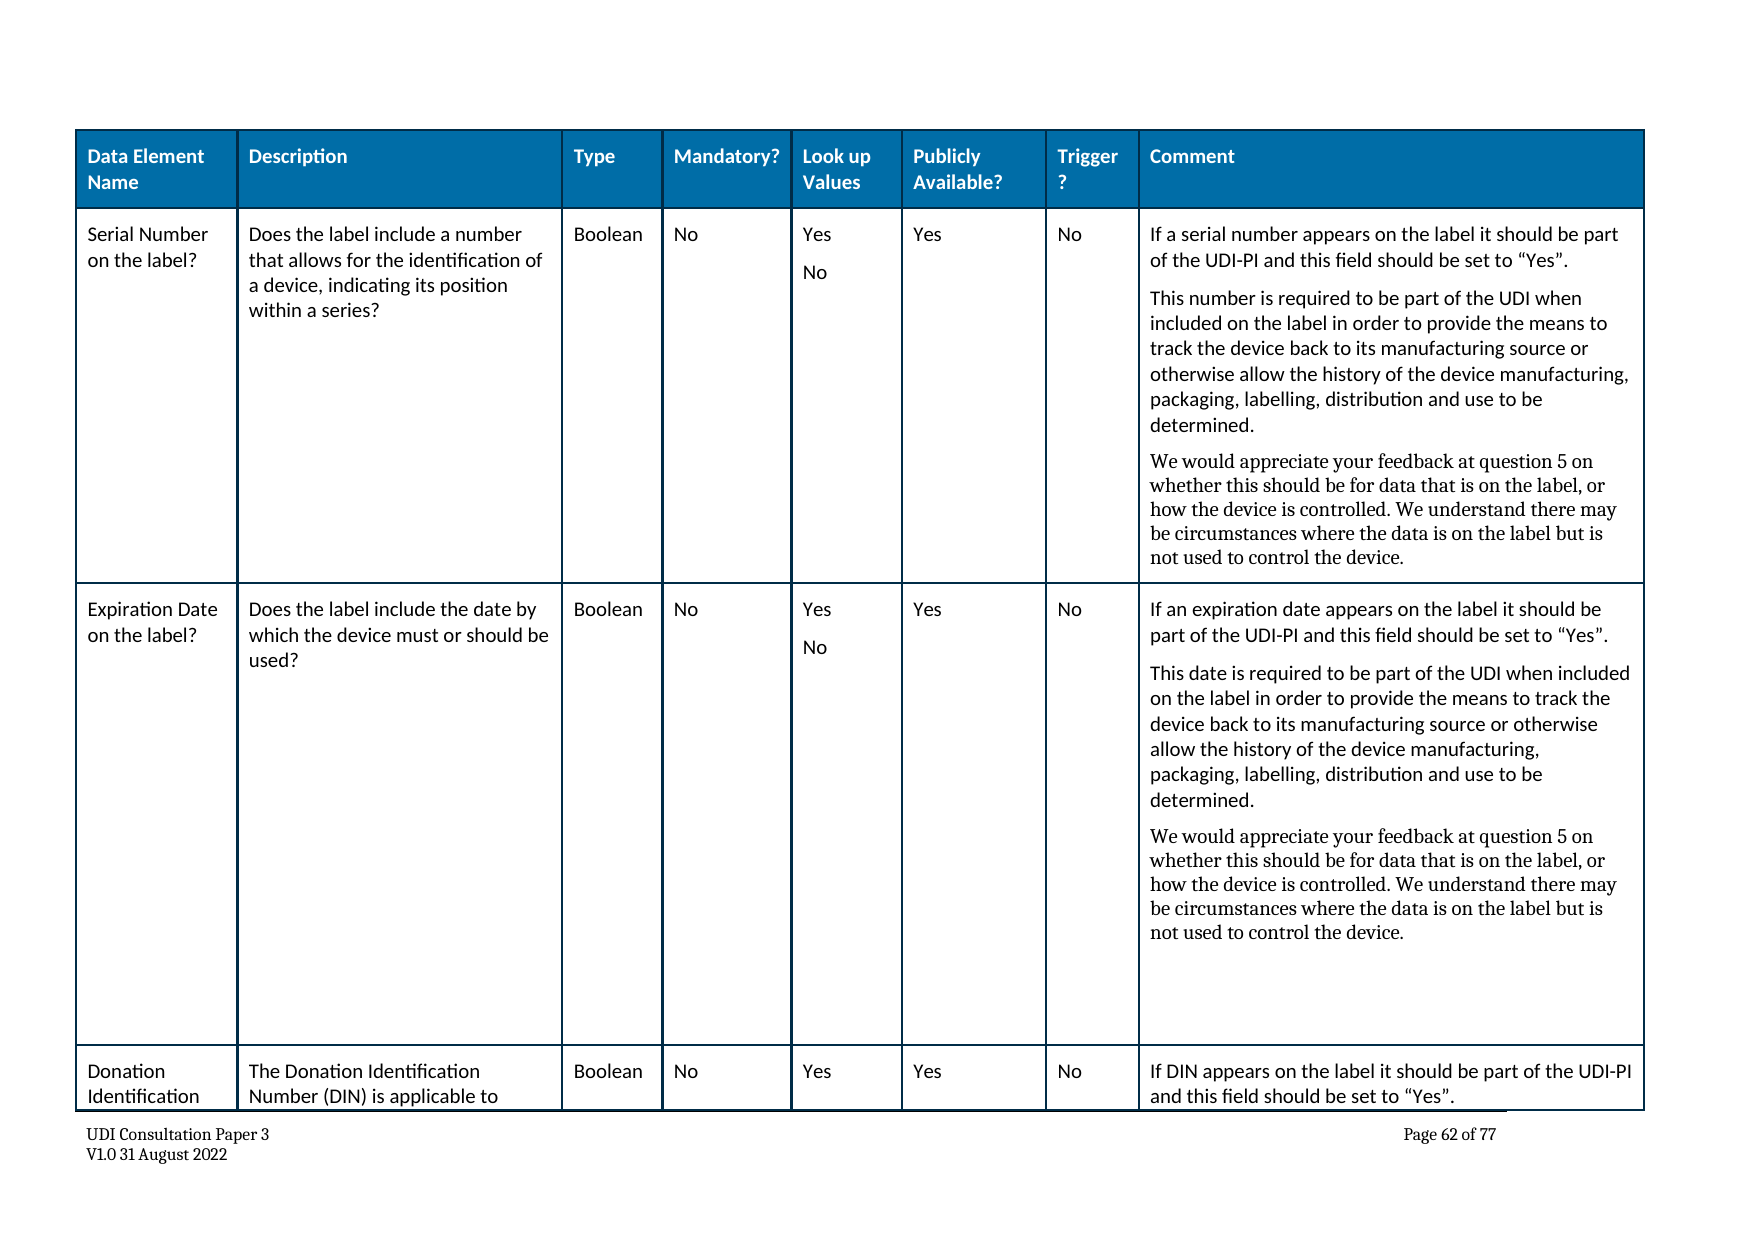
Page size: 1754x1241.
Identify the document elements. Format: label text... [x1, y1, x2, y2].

table_cell Yes [903, 209, 1045, 582]
table_cell Does the label include the date by which the device must or should be used? [239, 584, 561, 1043]
table_cell Boolean [563, 209, 661, 582]
table_header Description [239, 131, 561, 207]
table_cell Yes No [793, 1046, 901, 1109]
table_header Mandatory? [664, 131, 790, 207]
table_cell If a serial number appears on the label it should be part of the UDI-PI and this field should be set to “Yes”. This number is required to be part of the UDI when included on the label in order to provide the means to track the device back to its manufacturing source or otherwise allow the history of the device manufacturing, packaging, labelling, distribution and use to be determined. We would appreciate your feedback at question 5 on whether this should be for data that is on the label, or how the device is controlled. We understand there may be circumstances where the data is on the label but is not used to control the device. [1140, 209, 1643, 582]
table_header Type [563, 131, 661, 207]
table_cell Boolean [563, 584, 661, 1043]
table_cell Serial Number on the label? [77, 209, 236, 582]
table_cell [77, 1046, 236, 1109]
table_header Data Element Name [77, 131, 236, 207]
table_cell Yes [903, 584, 1045, 1043]
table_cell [239, 1046, 561, 1109]
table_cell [1140, 1046, 1643, 1109]
table_cell No [664, 209, 790, 582]
table_cell Yes No [793, 584, 901, 1043]
table_cell No [664, 584, 790, 1043]
table_cell Does the label include a number that allows for the identification of a device, indicating its position within a series? [239, 209, 561, 582]
table_header Publicly Available? [903, 131, 1045, 207]
table_cell Yes [903, 1046, 1045, 1109]
table_header Comment [1140, 131, 1643, 207]
table_cell Yes No [793, 209, 901, 582]
table_header Trigger? [1047, 131, 1138, 207]
table_cell Boolean [563, 1046, 661, 1109]
table_cell No [1047, 209, 1138, 582]
table_cell No [1047, 584, 1138, 1043]
table_cell No [664, 1046, 790, 1109]
table_cell Expiration Date on the label? [77, 584, 236, 1043]
table_header Look up Values [793, 131, 901, 207]
table_cell No [1047, 1046, 1138, 1109]
table_cell If an expiration date appears on the label it should be part of the UDI-PI and this field should be set to “Yes”. This date is required to be part of the UDI when included on the label in order to provide the means to track the device back to its manufacturing source or otherwise allow the history of the device manufacturing, packaging, labelling, distribution and use to be determined. We would appreciate your feedback at question 5 on whether this should be for data that is on the label, or how the device is controlled. We understand there may be circumstances where the data is on the label but is not used to control the device. [1140, 584, 1643, 1043]
